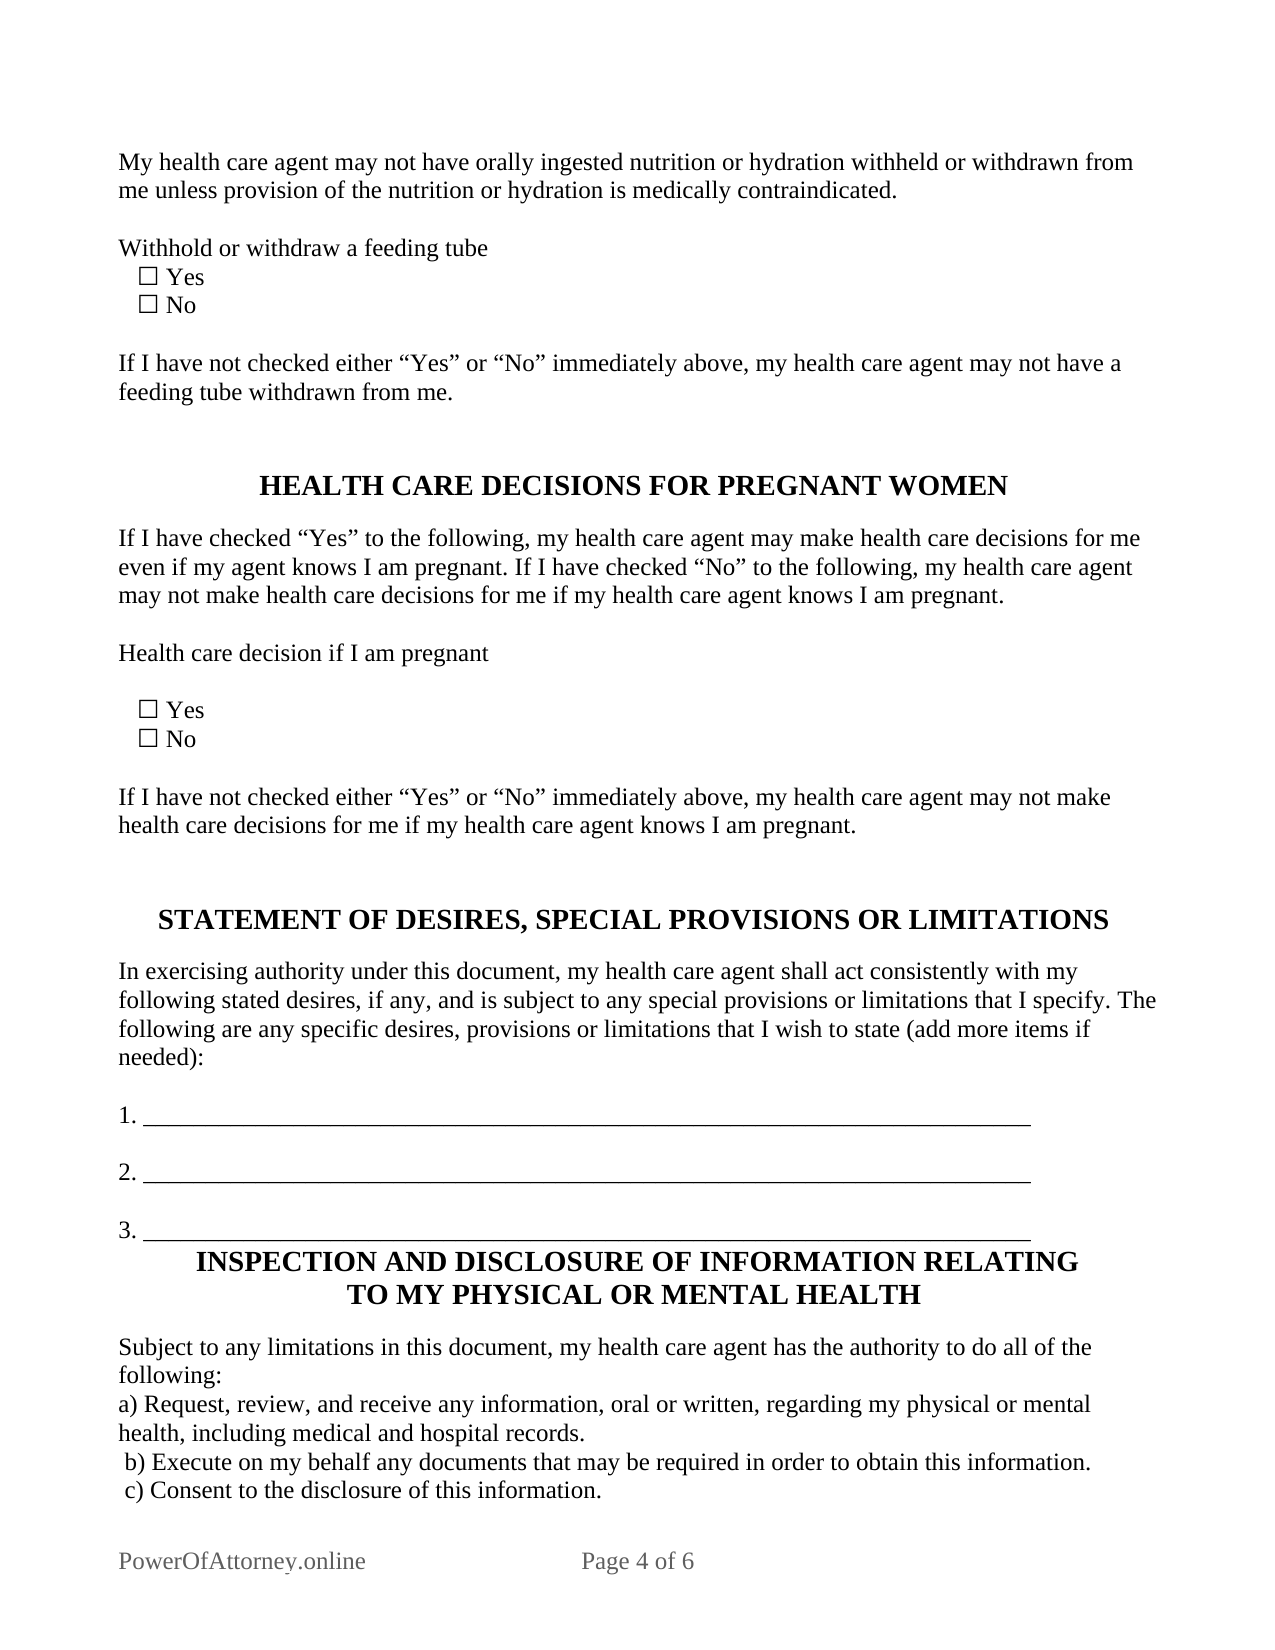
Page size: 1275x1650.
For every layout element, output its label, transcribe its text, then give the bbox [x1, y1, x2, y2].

text 1. _______________________________________________________________________ [118, 1100, 1157, 1129]
text c) Consent to the disclosure of this information. [118, 1475, 1157, 1504]
text a) Request, review, and receive any information, oral or written, regarding my physical or mental health, including medical and hospital records. [118, 1389, 1157, 1447]
text In exercising authority under this document, my health care agent shall act consistently with my following stated desires, if any, and is subject to any special provisions or limitations that I specify. The following are any specific desires, provisions or limitations that I wish to state (add more items if needed): [118, 956, 1157, 1071]
text If I have not checked either “Yes” or “No” immediately above, my health care agent may not have a feeding tube withdrawn from me. [118, 348, 1157, 406]
text If I have not checked either “Yes” or “No” immediately above, my health care agent may not make health care decisions for me if my health care agent knows I am pregnant. [118, 782, 1157, 839]
text Health care decision if I am pregnant [118, 638, 1157, 667]
text INSPECTION AND DISCLOSURE OF INFORMATION RELATING TO MY PHYSICAL OR MENTAL HEALTH [118, 1244, 1157, 1311]
text b) Execute on my behalf any documents that may be required in order to obtain this information. [118, 1447, 1157, 1475]
text My health care agent may not have orally ingested nutrition or hydration withheld or withdrawn from me unless provision of the nutrition or hydration is medically contraindicated. [118, 147, 1157, 204]
list Yes [137, 262, 1157, 291]
text Subject to any limitations in this document, my health care agent has the authority to do all of the following: [118, 1332, 1157, 1389]
list Yes [137, 695, 1157, 724]
text HEALTH CARE DECISIONS FOR PREGNANT WOMEN [118, 468, 1157, 502]
text STATEMENT OF DESIRES, SPECIAL PROVISIONS OR LIMITATIONS [118, 902, 1157, 935]
text Withhold or withdraw a feeding tube [118, 233, 1157, 262]
list No [137, 291, 1157, 319]
text 2. _______________________________________________________________________ [118, 1157, 1157, 1186]
text If I have checked “Yes” to the following, my health care agent may make health care decisions for me even if my agent knows I am pregnant. If I have checked “No” to the following, my health care agent may not make health care decisions for me if my health care agent knows I am pregnant. [118, 523, 1157, 609]
text 3. _______________________________________________________________________ [118, 1215, 1157, 1244]
list No [137, 724, 1157, 753]
